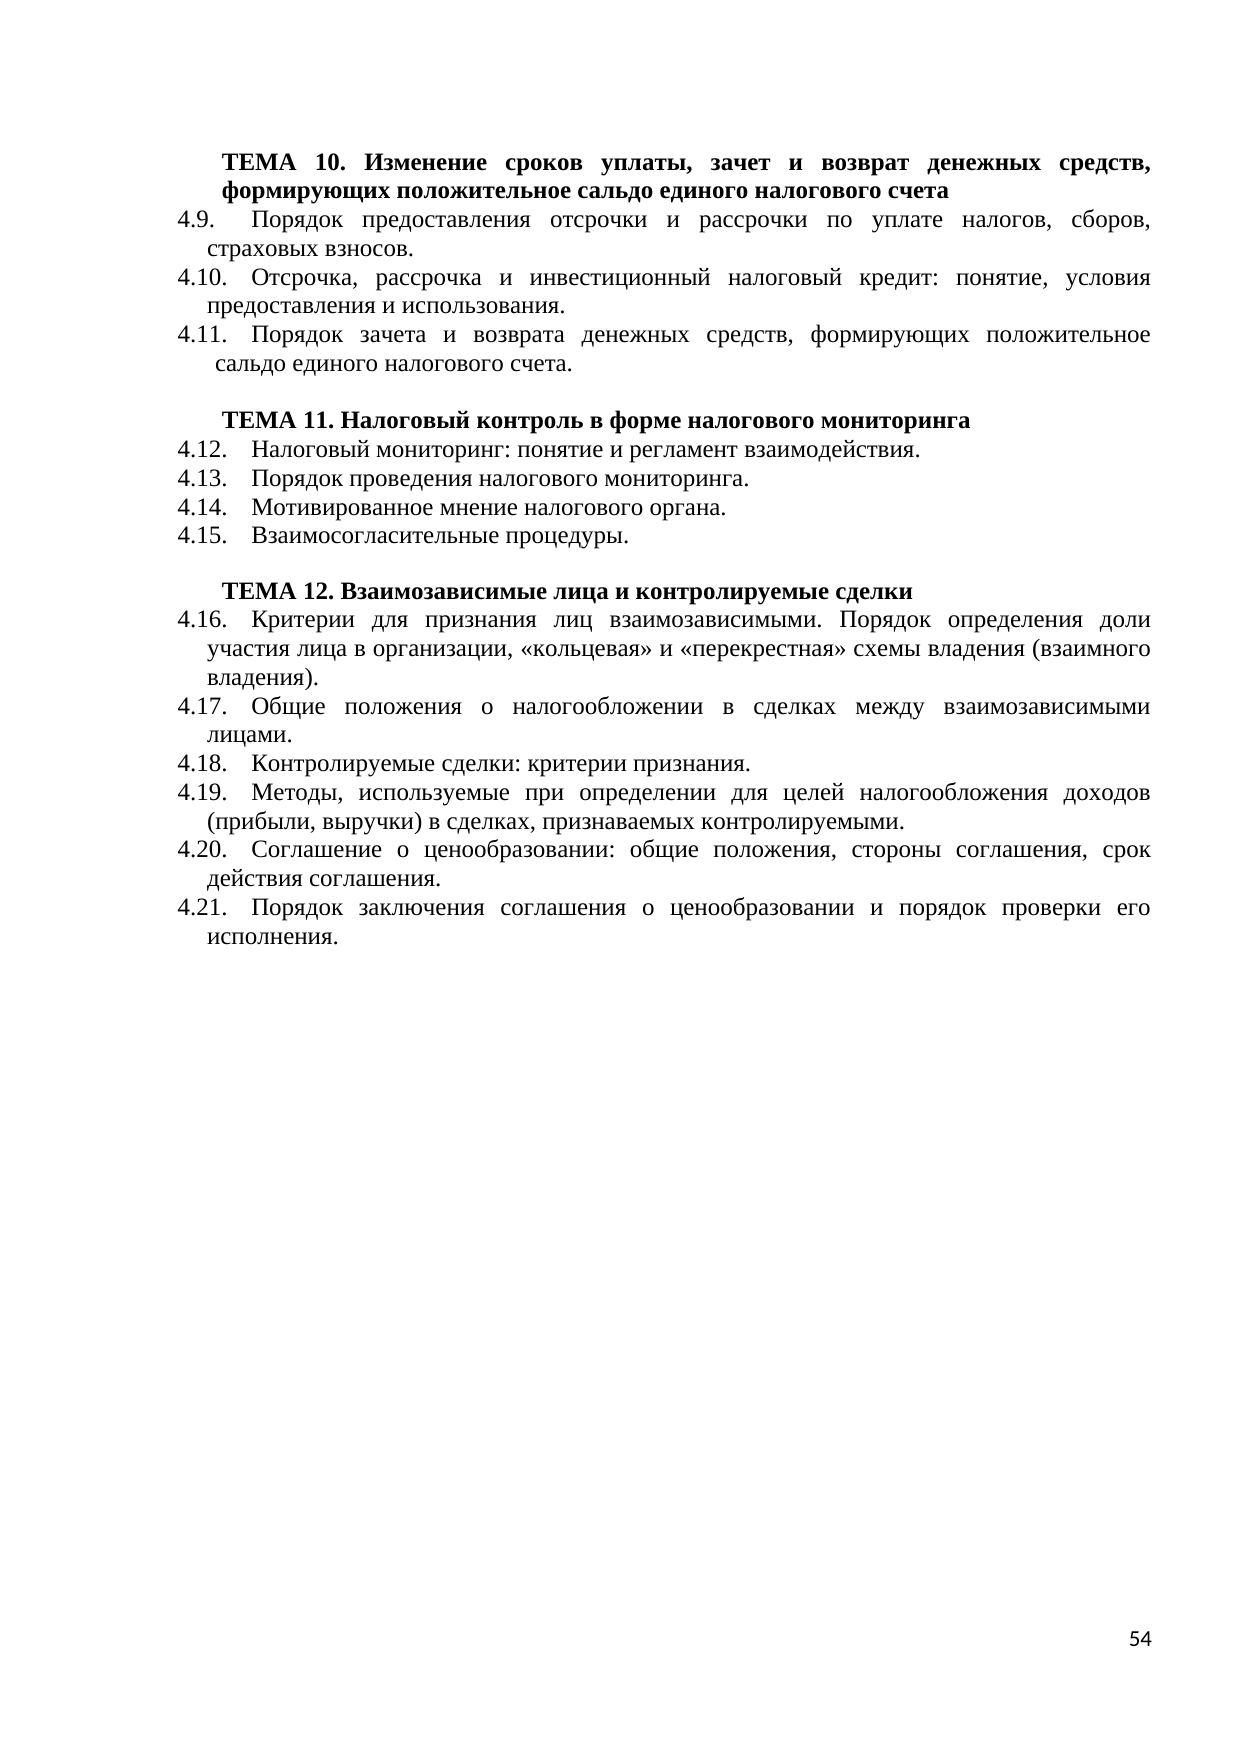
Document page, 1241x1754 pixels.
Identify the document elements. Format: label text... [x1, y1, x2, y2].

text ТЕМА 10. Изменение сроков уплаты, зачет и возврат денежных средств, формирующих положительное сальдо единого налогового счета [222, 147, 1152, 204]
list Мотивированное мнение налогового органа. [177, 492, 1152, 521]
list Порядок зачета и возврата денежных средств, формирующих положительное сальдо единого налогового счета. [177, 319, 1152, 377]
list Критерии для признания лиц взаимозависимыми. Порядок определения доли участия лица в организации, «кольцевая» и «перекрестная» схемы владения (взаимного владения). [177, 604, 1152, 691]
text ТЕМА 11. Налоговый контроль в форме налогового мониторинга [222, 406, 1152, 434]
list Контролируемые сделки: критерии признания. [177, 748, 1152, 777]
list Методы, используемые при определении для целей налогообложения доходов (прибыли, выручки) в сделках, признаваемых контролируемыми. [177, 777, 1152, 834]
list Отсрочка, рассрочка и инвестиционный налоговый кредит: понятие, условия предоставления и использования. [177, 262, 1152, 319]
list Взаимосогласительные процедуры. [177, 521, 1152, 549]
list Соглашение о ценообразовании: общие положения, стороны соглашения, срок действия соглашения. [177, 834, 1152, 892]
list Налоговый мониторинг: понятие и регламент взаимодействия. [177, 434, 1152, 463]
list Общие положения о налогообложении в сделках между взаимозависимыми лицами. [177, 691, 1152, 748]
text ТЕМА 12. Взаимозависимые лица и контролируемые сделки [222, 576, 1152, 604]
list Порядок заключения соглашения о ценообразовании и порядок проверки его исполнения. [177, 892, 1152, 949]
list Порядок предоставления отсрочки и рассрочки по уплате налогов, сборов, страховых взносов. [177, 204, 1152, 262]
list Порядок проведения налогового мониторинга. [177, 463, 1152, 492]
